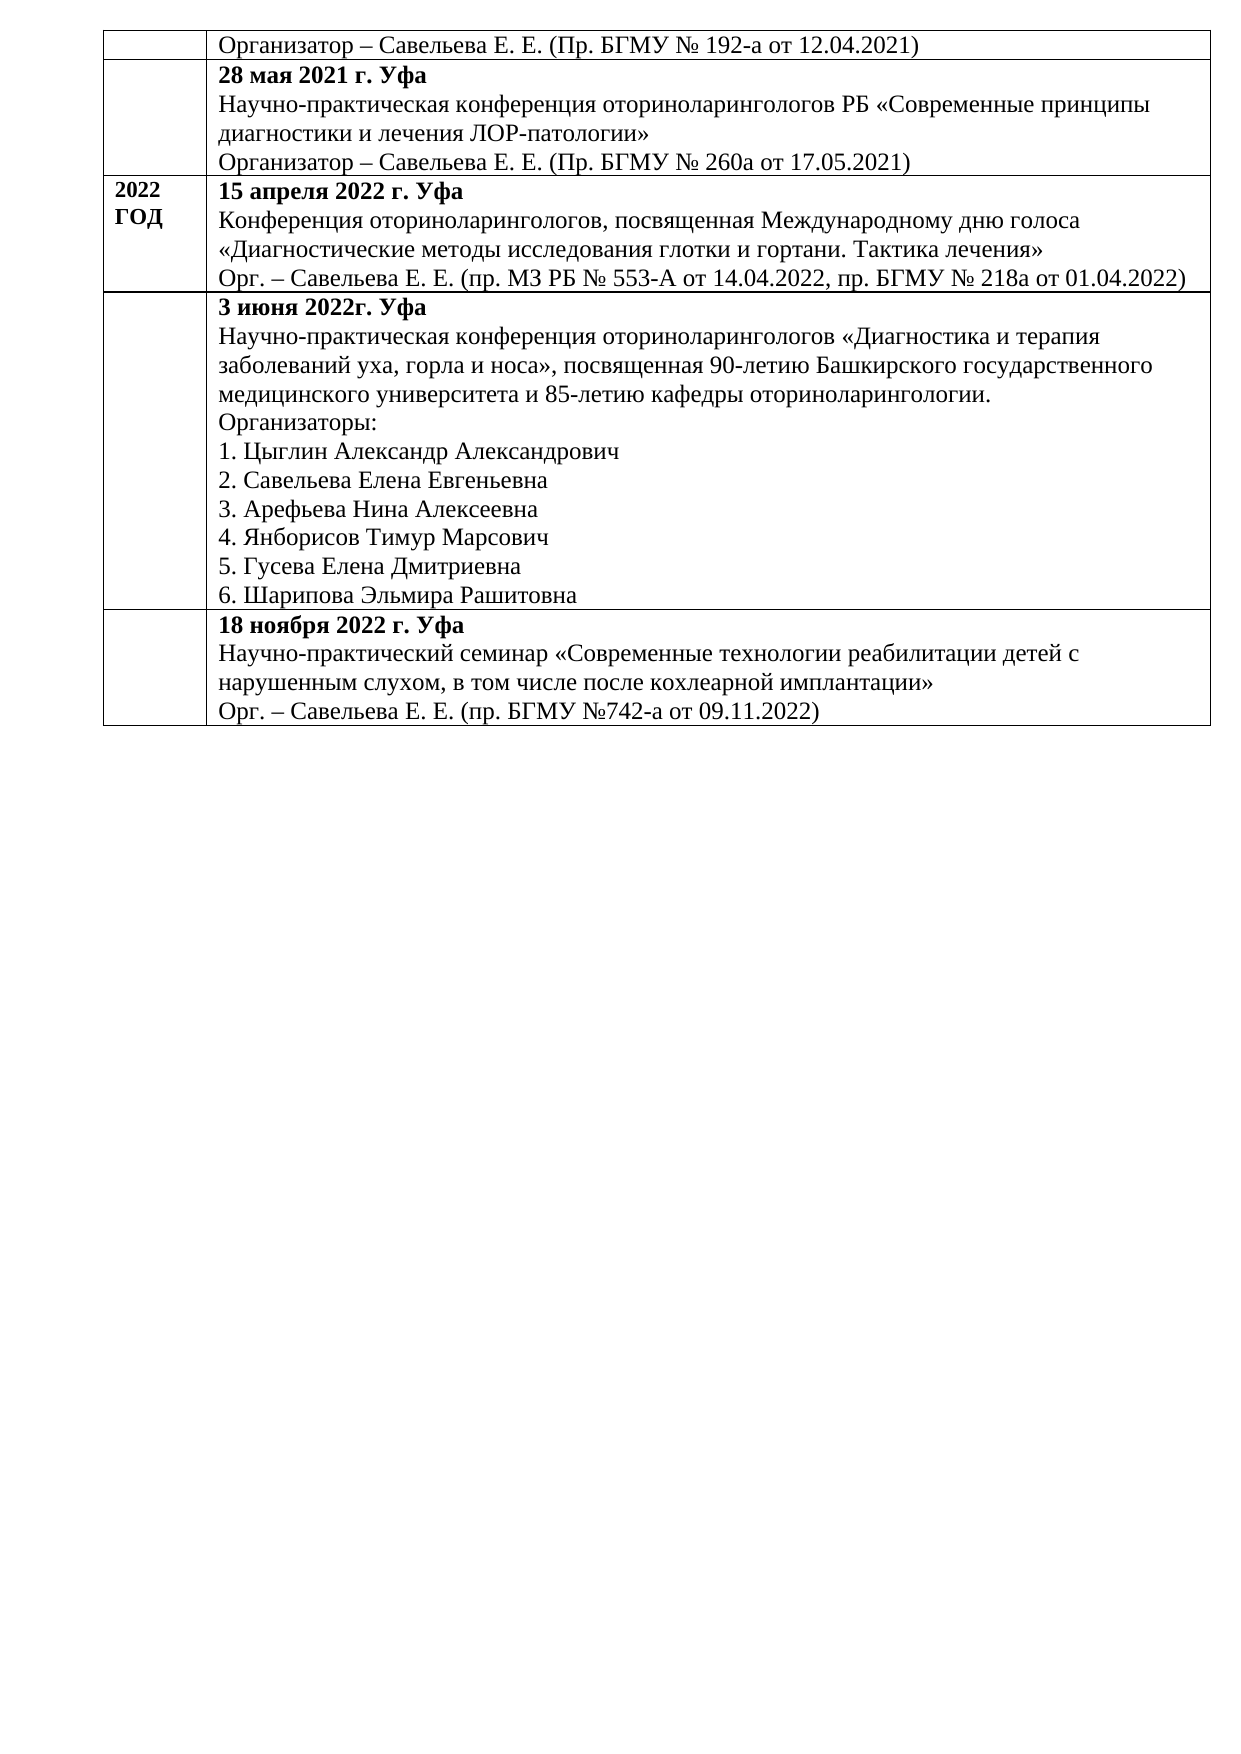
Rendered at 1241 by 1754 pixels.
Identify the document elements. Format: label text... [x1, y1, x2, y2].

table_cell 15 апреля 2022 г. Уфа Конференция оториноларингологов, посвященная Международному дню голоса «Диагностические методы исследования глотки и гортани. Тактика лечения» Орг. – Савельева Е. Е. (пр. МЗ РБ № 553-А от 14.04.2022, пр. БГМУ № 218а от 01.04.2022) [207, 176, 1210, 291]
table_cell [104, 293, 206, 609]
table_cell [207, 31, 1210, 59]
table_cell 3 июня 2022г. Уфа Научно-практическая конференция оториноларингологов «Диагностика и терапия заболеваний уха, горла и носа», посвященная 90-летию Башкирского государственного медицинского университета и 85-летию кафедры оториноларингологии. Организаторы: 1. Цыглин Александр Александрович 2. Савельева Елена Евгеньевна 3. Арефьева Нина Алексеевна 4. Янборисов Тимур Марсович 5. Гусева Елена Дмитриевна 6. Шарипова Эльмира Рашитовна [207, 293, 1210, 609]
table_cell [104, 610, 206, 725]
table_cell 2022 ГОД [104, 176, 206, 291]
table_cell 18 ноября 2022 г. Уфа Научно-практический семинар «Современные технологии реабилитации детей с нарушенным слухом, в том числе после кохлеарной имплантации» Орг. – Савельева Е. Е. (пр. БГМУ №742-а от 09.11.2022) [207, 610, 1210, 725]
table_cell [104, 60, 206, 175]
table_cell 28 мая 2021 г. Уфа Научно-практическая конференция оториноларингологов РБ «Современные принципы диагностики и лечения ЛОР-патологии» Организатор – Савельева Е. Е. (Пр. БГМУ № 260а от 17.05.2021) [207, 60, 1210, 175]
table_cell [104, 31, 206, 59]
